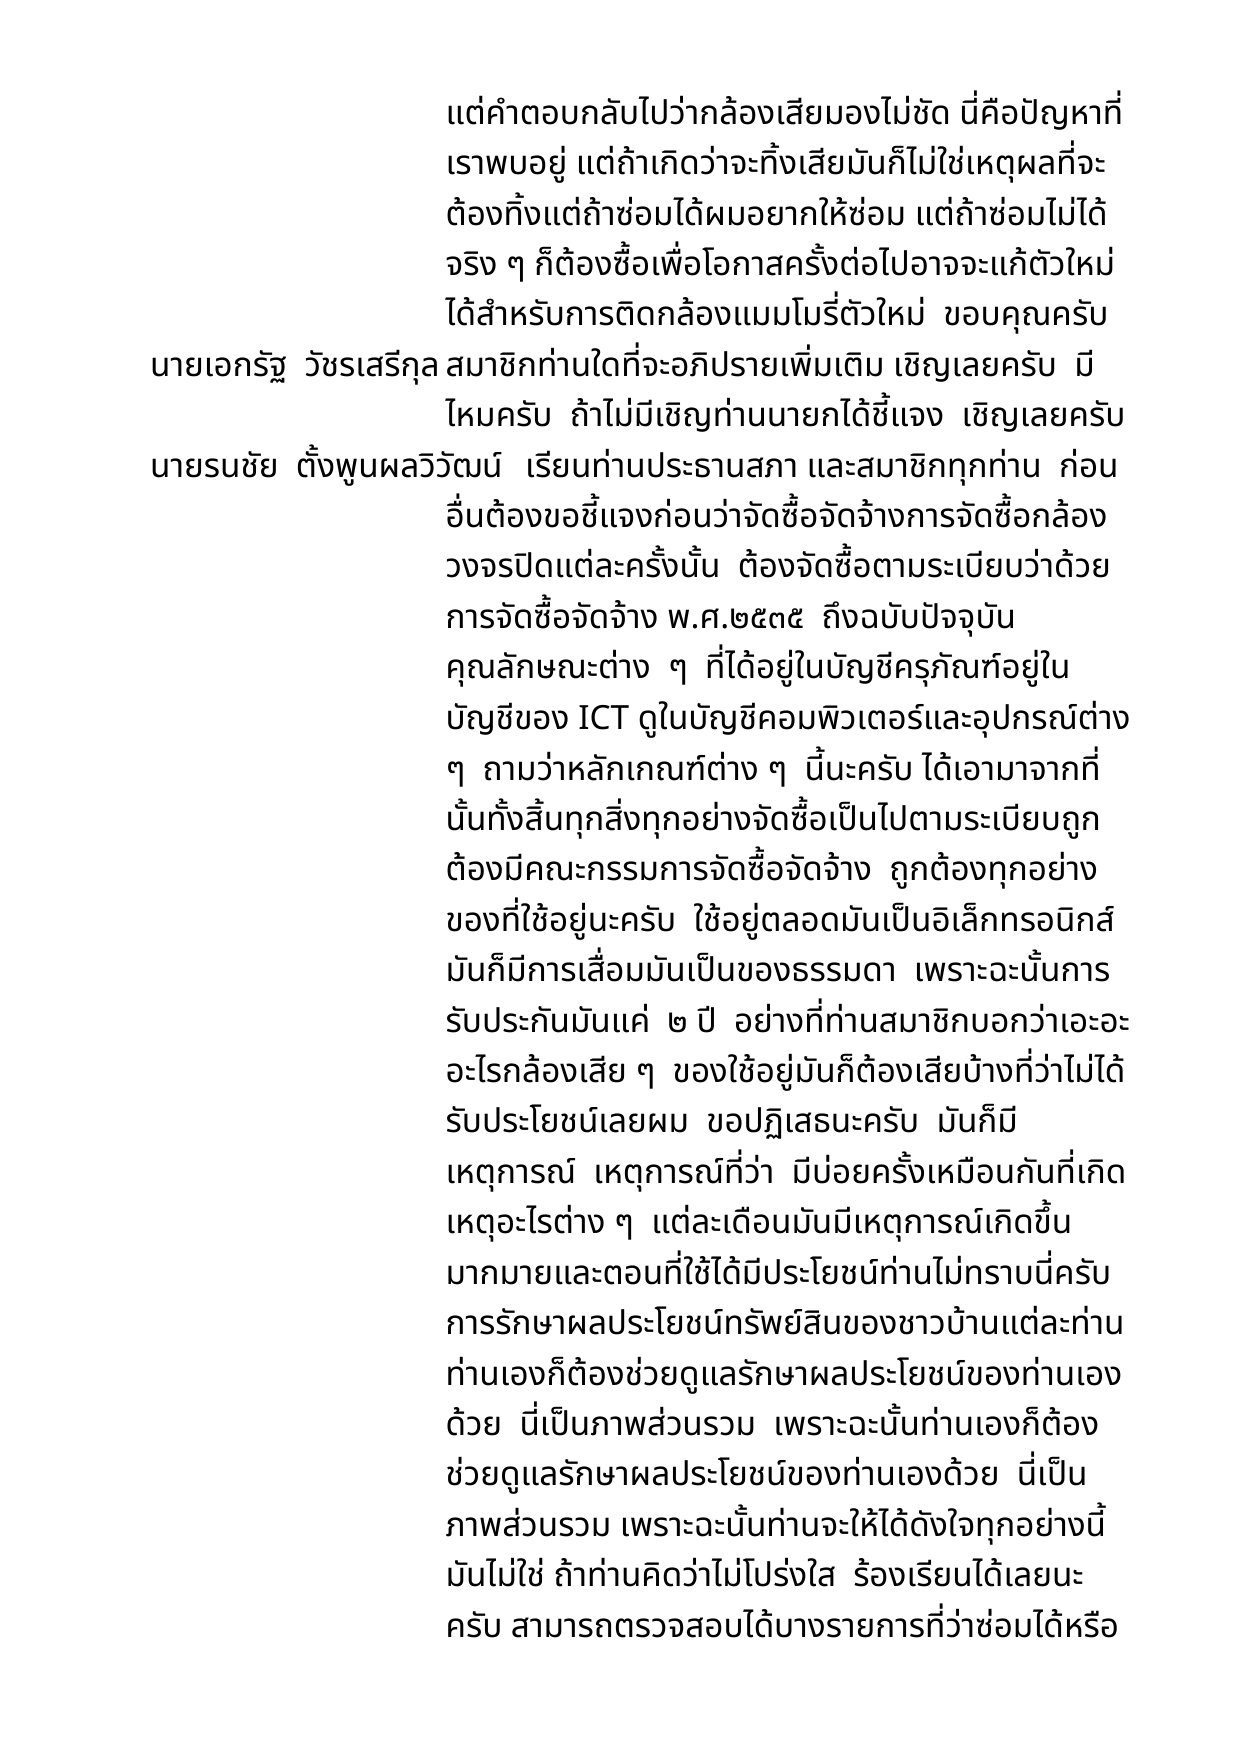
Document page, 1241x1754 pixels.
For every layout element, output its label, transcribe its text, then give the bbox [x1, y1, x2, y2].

text นายเอกรัฐ วัชรเสรีกุล สมาชิกท่านใดที่จะอภิปรายเพิ่มเติม เชิญเลยครับ มีไหมครับ ถ้าไม่มีเชิญท่านนายกได้ชี้แจง เชิญเลยครับ [150, 341, 1137, 442]
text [150, 442, 1137, 1652]
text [150, 89, 1137, 341]
